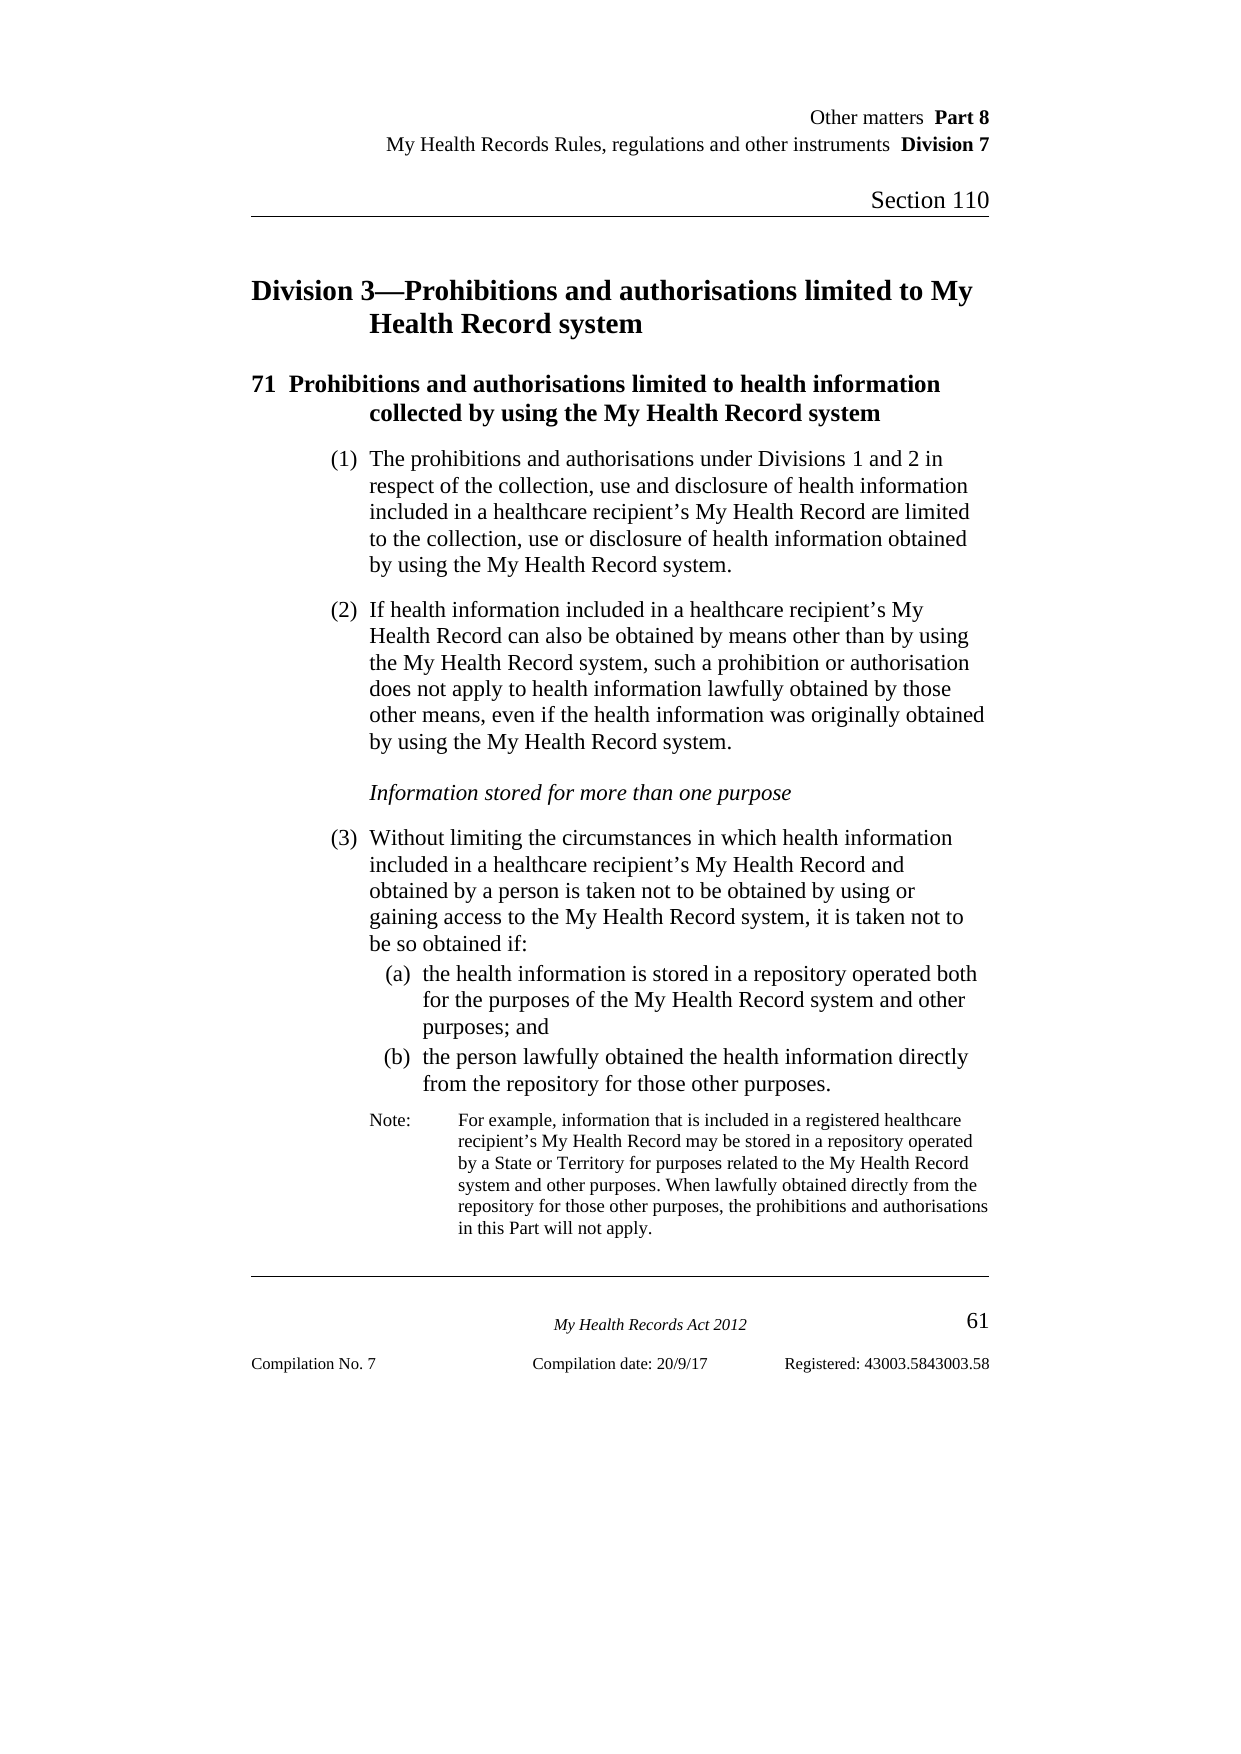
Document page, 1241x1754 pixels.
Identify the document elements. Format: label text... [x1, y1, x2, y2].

text (a) the health information is stored in a repository operated both for the purposes of the My Health Record system and other purposes; and [251, 960, 989, 1039]
text (2) If health information included in a healthcare recipient’s My Health Record can also be obtained by means other than by using the My Health Record system, such a prohibition or authorisation does not apply to health information lawfully obtained by those other means, even if the health information was originally obtained by using the My Health Record system. [251, 596, 989, 754]
text Note: For example, information that is included in a registered healthcare recipient’s My Health Record may be stored in a repository operated by a State or Territory for purposes related to the My Health Record system and other purposes. When lawfully obtained directly from the repository for those other purposes, the prohibitions and authorisations in this Part will not apply. [369, 1109, 989, 1238]
text (b) the person lawfully obtained the health information directly from the repository for those other purposes. [251, 1043, 989, 1096]
text 71 Prohibitions and authorisations limited to health information collected by using the My Health Record system [251, 369, 989, 427]
text (3) Without limiting the circumstances in which health information included in a healthcare recipient’s My Health Record and obtained by a person is taken not to be obtained by using or gaining access to the My Health Record system, it is taken not to be so obtained if: [251, 824, 989, 956]
text Division 3—Prohibitions and authorisations limited to My Health Record system [251, 273, 989, 340]
text (1) The prohibitions and authorisations under Divisions 1 and 2 in respect of the collection, use and disclosure of health information included in a healthcare recipient’s My Health Record are limited to the collection, use or disclosure of health information obtained by using the My Health Record system. [251, 446, 989, 577]
text Information stored for more than one purpose [369, 779, 989, 806]
